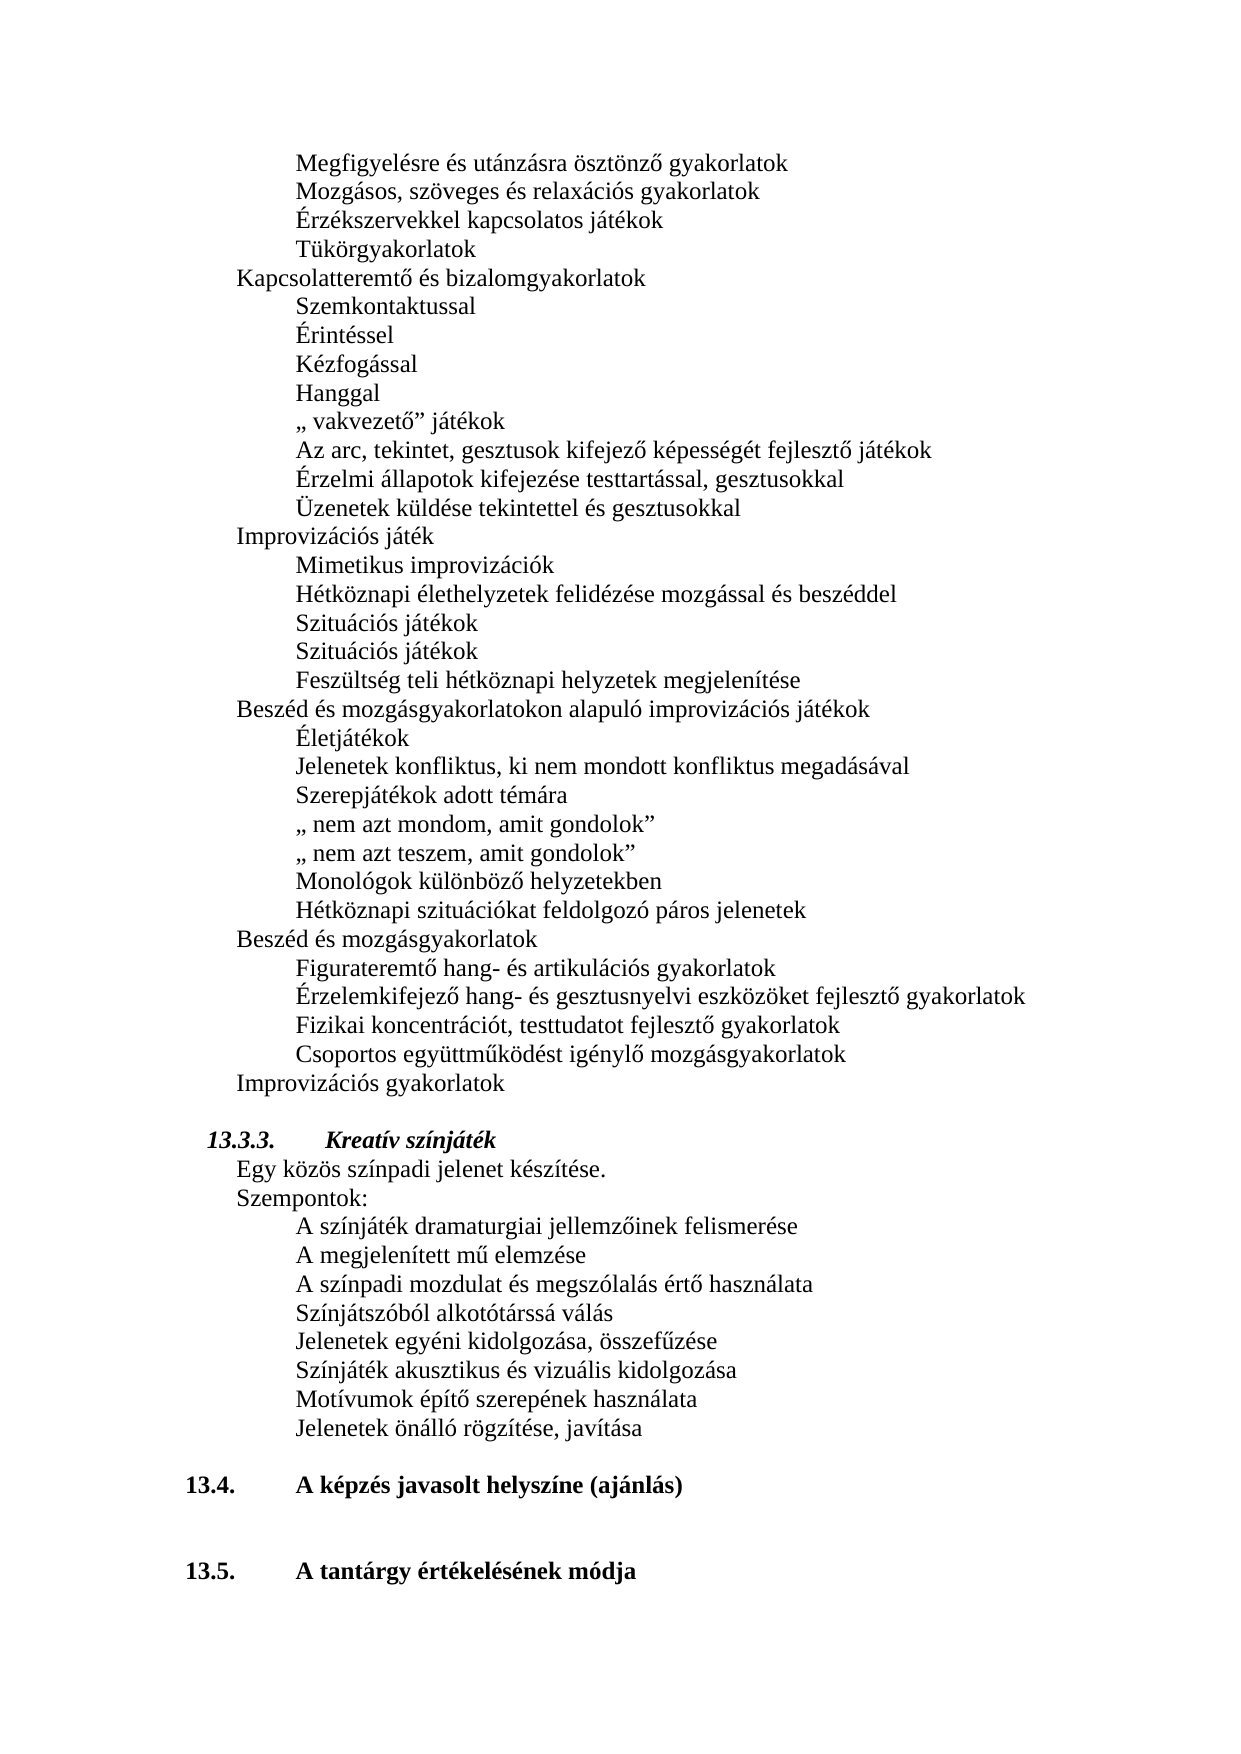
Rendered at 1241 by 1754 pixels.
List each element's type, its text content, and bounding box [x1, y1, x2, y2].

text Életjátékok [236, 723, 1093, 751]
text Érintéssel [236, 320, 1093, 349]
text Figurateremtő hang- és artikulációs gyakorlatok [236, 953, 1093, 981]
text Improvizációs gyakorlatok [236, 1068, 1093, 1096]
text A színjáték dramaturgiai jellemzőinek felismerése [236, 1211, 1093, 1240]
text Szemkontaktussal [236, 291, 1093, 320]
text Érzelmi állapotok kifejezése testtartással, gesztusokkal [236, 464, 1093, 493]
text Érzelemkifejező hang- és gesztusnyelvi eszközöket fejlesztő gyakorlatok [236, 981, 1093, 1010]
text Monológok különböző helyzetekben [236, 866, 1093, 895]
text Az arc, tekintet, gesztusok kifejező képességét fejlesztő játékok [236, 435, 1093, 464]
text Hétköznapi szituációkat feldolgozó páros jelenetek [236, 895, 1093, 924]
text A megjelenített mű elemzése [236, 1240, 1093, 1269]
list Kreatív színjáték [207, 1125, 1093, 1154]
list A képzés javasolt helyszíne (ajánlás) [185, 1470, 1093, 1499]
text Hanggal [236, 378, 1093, 406]
text Szerepjátékok adott témára [236, 780, 1093, 809]
text Beszéd és mozgásgyakorlatok [236, 924, 1093, 953]
text Megfigyelésre és utánzásra ösztönző gyakorlatok [236, 148, 1093, 176]
text Egy közös színpadi jelenet készítése. [236, 1154, 1093, 1183]
text Kapcsolatteremtő és bizalomgyakorlatok [236, 263, 1093, 291]
text Színjátszóból alkotótárssá válás [236, 1298, 1093, 1326]
text Szituációs játékok [236, 636, 1093, 665]
text Jelenetek önálló rögzítése, javítása [236, 1413, 1093, 1441]
text „ vakvezető” játékok [236, 406, 1093, 435]
text Fizikai koncentrációt, testtudatot fejlesztő gyakorlatok [236, 1010, 1093, 1039]
text Mimetikus improvizációk [236, 550, 1093, 579]
text Jelenetek egyéni kidolgozása, összefűzése [236, 1326, 1093, 1355]
text Hétköznapi élethelyzetek felidézése mozgással és beszéddel [236, 579, 1093, 608]
text Feszültség teli hétköznapi helyzetek megjelenítése [236, 665, 1093, 694]
text Motívumok építő szerepének használata [236, 1384, 1093, 1413]
text „ nem azt teszem, amit gondolok” [236, 838, 1093, 866]
text Üzenetek küldése tekintettel és gesztusokkal [236, 493, 1093, 521]
text Beszéd és mozgásgyakorlatokon alapuló improvizációs játékok [236, 694, 1093, 723]
text Színjáték akusztikus és vizuális kidolgozása [236, 1355, 1093, 1384]
list A tantárgy értékelésének módja [185, 1556, 1093, 1585]
text Improvizációs játék [236, 521, 1093, 550]
text Tükörgyakorlatok [236, 234, 1093, 263]
text „ nem azt mondom, amit gondolok” [236, 809, 1093, 838]
text Kézfogással [236, 349, 1093, 378]
text Jelenetek konfliktus, ki nem mondott konfliktus megadásával [236, 751, 1093, 780]
text Érzékszervekkel kapcsolatos játékok [236, 205, 1093, 234]
text Mozgásos, szöveges és relaxációs gyakorlatok [236, 176, 1093, 205]
text Szituációs játékok [236, 608, 1093, 636]
text A színpadi mozdulat és megszólalás értő használata [236, 1269, 1093, 1298]
text Csoportos együttműködést igénylő mozgásgyakorlatok [236, 1039, 1093, 1068]
text Szempontok: [236, 1183, 1093, 1211]
